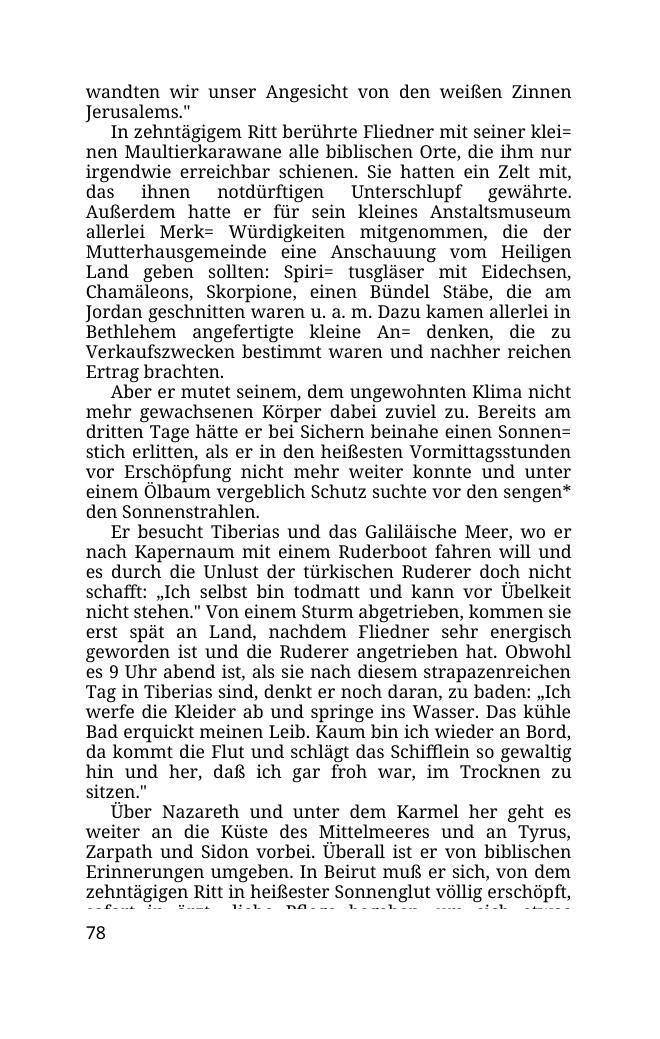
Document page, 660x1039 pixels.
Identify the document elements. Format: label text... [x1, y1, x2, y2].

text Über Nazareth und unter dem Karmel her geht es weiter an die Küste des Mittelmeeres und an Tyrus, Zarpath und Sidon vorbei. Überall ist er von biblischen Erinnerungen umgeben. In Beirut muß er sich, von dem zehntägigen Ritt in heißester Sonnenglut völlig erschöpft, sofort in ärzt= liehe Pflege begeben, um sich etwas erholen zu können. Dann geht es über Smyrna, Konstantinopel nach Triest. [86, 803, 572, 909]
text In zehntägigem Ritt berührte Fliedner mit seiner klei= nen Maultierkarawane alle biblischen Orte, die ihm nur irgendwie erreichbar schienen. Sie hatten ein Zelt mit, das ihnen notdürftigen Unterschlupf gewährte. Außerdem hatte er für sein kleines Anstaltsmuseum allerlei Merk= Würdigkeiten mitgenommen, die der Mutterhausgemeinde eine Anschauung vom Heiligen Land geben sollten: Spiri= tusgläser mit Eidechsen, Chamäleons, Skorpione, einen Bündel Stäbe, die am Jordan geschnitten waren u. a. m. Dazu kamen allerlei in Bethlehem angefertigte kleine An= denken, die zu Verkaufszwecken bestimmt waren und nachher reichen Ertrag brachten. [86, 123, 572, 383]
text Er besucht Tiberias und das Galiläische Meer, wo er nach Kapernaum mit einem Ruderboot fahren will und es durch die Unlust der türkischen Ruderer doch nicht schafft: „Ich selbst bin todmatt und kann vor Übelkeit nicht stehen." Von einem Sturm abgetrieben, kommen sie erst spät an Land, nachdem Fliedner sehr energisch geworden ist und die Ruderer angetrieben hat. Obwohl es 9 Uhr abend ist, als sie nach diesem strapazenreichen Tag in Tiberias sind, denkt er noch daran, zu baden: „Ich werfe die Kleider ab und springe ins Wasser. Das kühle Bad erquickt meinen Leib. Kaum bin ich wieder an Bord, da kommt die Flut und schlägt das Schifflein so gewaltig hin und her, daß ich gar froh war, im Trocknen zu sitzen." [86, 523, 572, 803]
text 78 [86, 925, 572, 943]
text Aber er mutet seinem, dem ungewohnten Klima nicht mehr gewachsenen Körper dabei zuviel zu. Bereits am dritten Tage hätte er bei Sichern beinahe einen Sonnen= stich erlitten, als er in den heißesten Vormittagsstunden vor Erschöpfung nicht mehr weiter konnte und unter einem Ölbaum vergeblich Schutz suchte vor den sengen* den Sonnenstrahlen. [86, 383, 572, 523]
text wandten wir unser Angesicht von den weißen Zinnen Jerusalems." [86, 83, 572, 123]
